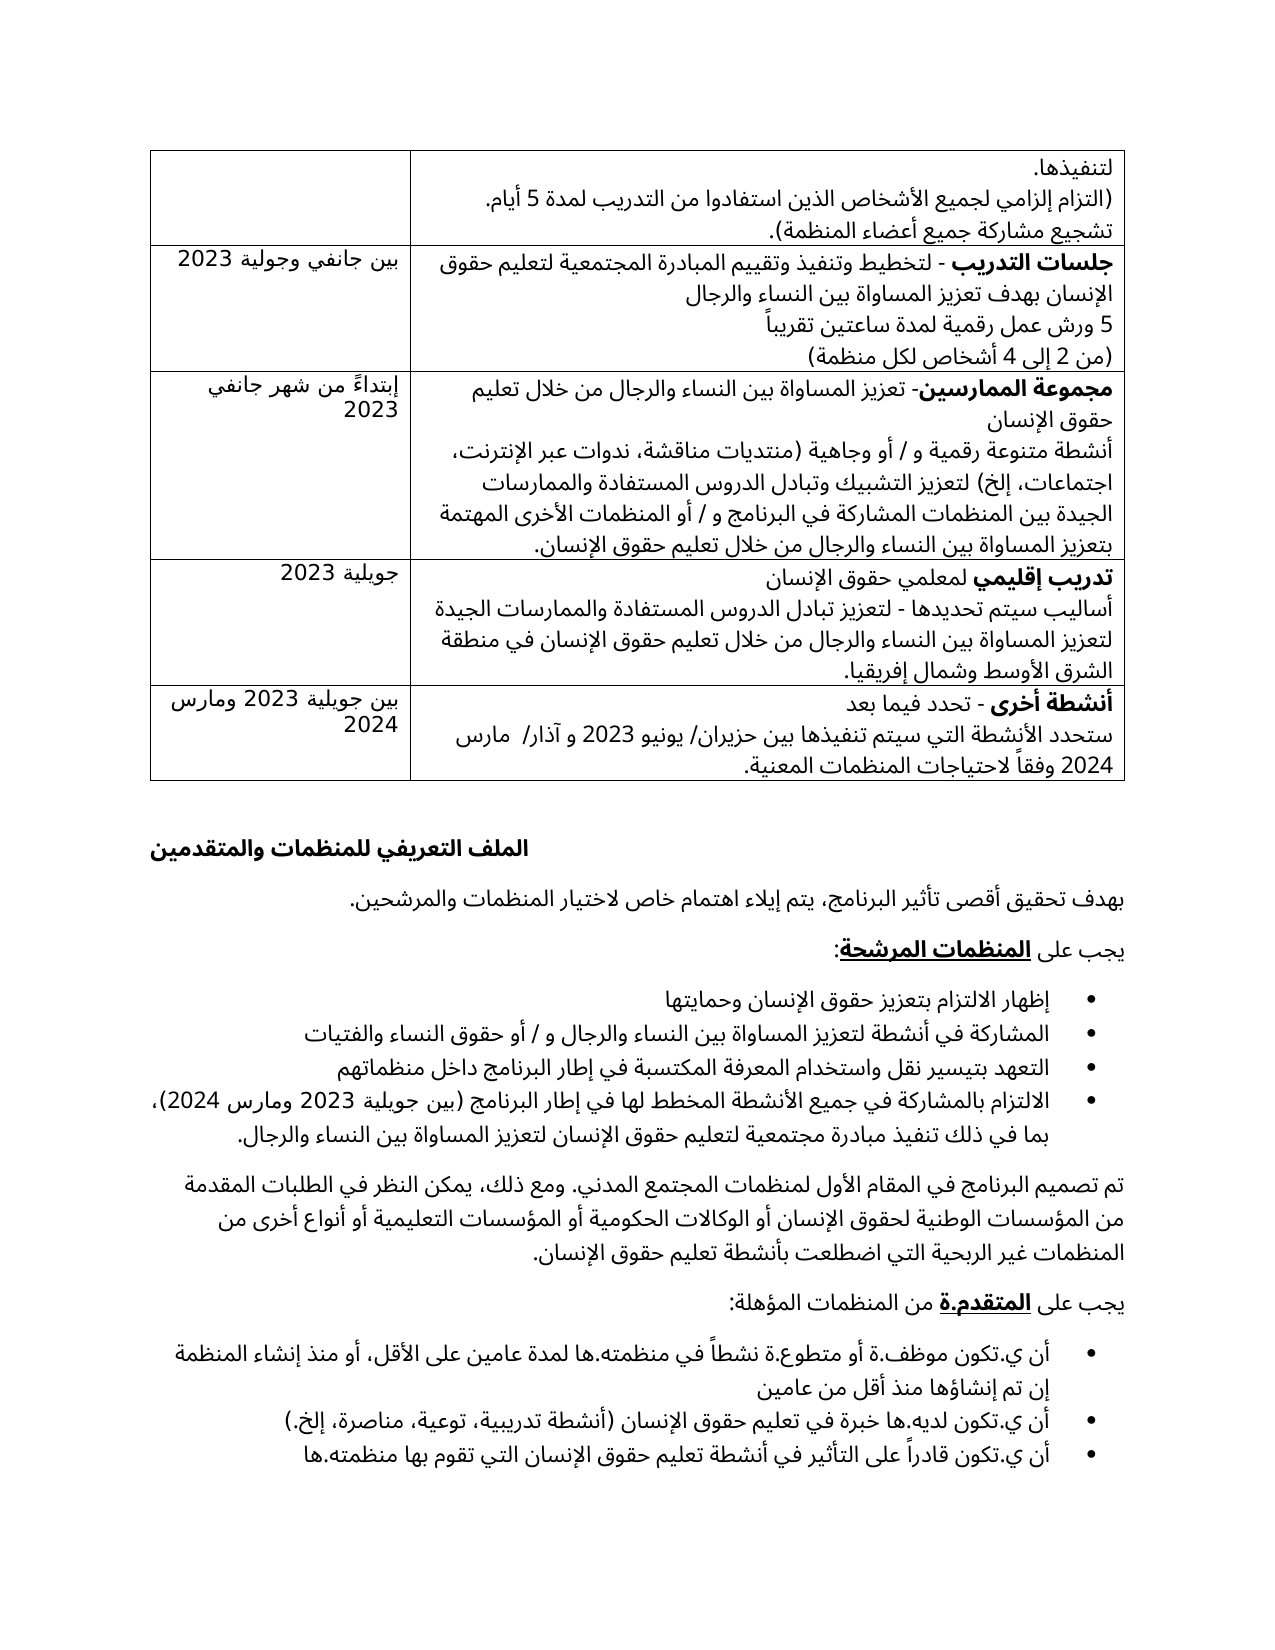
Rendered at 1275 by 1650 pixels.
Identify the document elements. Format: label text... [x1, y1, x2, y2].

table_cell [411, 151, 1124, 245]
table_cell جويلية 2023 [151, 560, 410, 685]
list أن ي.تكون موظف.ة أو متطوع.ة نشطاً في منظمته.ها لمدة عامين على الأقل، أو منذ إنشاء المنظمة إن تم إنشاؤها منذ أقل من عامين [150, 1337, 1087, 1402]
list التعهد بتيسير نقل واستخدام المعرفة المكتسبة في إطار البرنامج داخل منظماتهم [150, 1050, 1087, 1082]
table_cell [151, 151, 410, 245]
table_cell جلسات التدريب - لتخطيط وتنفيذ وتقييم المبادرة المجتمعية لتعليم حقوق الإنسان بهدف تعزيز المساواة بين النساء والرجال 5 ورش عمل رقمية لمدة ساعتين تقريباً (من 2 إلى 4 أشخاص لكل منظمة) [411, 246, 1124, 371]
text تم تصميم البرنامج في المقام الأول لمنظمات المجتمع المدني. ومع ذلك، يمكن النظر في الطلبات المقدمة من المؤسسات الوطنية لحقوق الإنسان أو الوكالات الحكومية أو المؤسسات التعليمية أو أنواع أخرى من المنظمات غير الربحية التي اضطلعت بأنشطة تعليم حقوق الإنسان. [150, 1168, 1125, 1267]
text يجب على المنظمات المرشحة: [150, 932, 1125, 964]
list أن ي.تكون لديه.ها خبرة في تعليم حقوق الإنسان (أنشطة تدريبية، توعية، مناصرة، إلخ.) [150, 1404, 1087, 1435]
list المشاركة في أنشطة لتعزيز المساواة بين النساء والرجال و / أو حقوق النساء والفتيات [150, 1017, 1087, 1048]
table_cell إبتداءً من شهر جانفي 2023 [151, 372, 410, 559]
list إظهار الالتزام بتعزيز حقوق الإنسان وحمايتها [150, 983, 1087, 1014]
table_cell بين جويلية 2023 ومارس 2024 [151, 686, 410, 780]
text يجب على المتقدم.ة من المنظمات المؤهلة: [150, 1286, 1125, 1317]
list الالتزام بالمشاركة في جميع الأنشطة المخطط لها في إطار البرنامج (بين جويلية 2023 ومارس 2024)، بما في ذلك تنفيذ مبادرة مجتمعية لتعليم حقوق الإنسان لتعزيز المساواة بين النساء والرجال. [150, 1084, 1087, 1149]
table_cell أنشطة أخرى - تحدد فيما بعد ستحدد الأنشطة التي سيتم تنفيذها بين حزيران/ يونيو 2023 و آذار/ مارس 2024 وفقاً لاحتياجات المنظمات المعنية. [411, 686, 1124, 780]
text بهدف تحقيق أقصى تأثير البرنامج، يتم إيلاء اهتمام خاص لاختيار المنظمات والمرشحين. [150, 882, 1125, 913]
table_cell تدريب إقليمي لمعلمي حقوق الإنسان أساليب سيتم تحديدها - لتعزيز تبادل الدروس المستفادة والممارسات الجيدة لتعزيز المساواة بين النساء والرجال من خلال تعليم حقوق الإنسان في منطقة الشرق الأوسط وشمال إفريقيا. [411, 560, 1124, 685]
table_cell بين جانفي وجولية 2023 [151, 246, 410, 371]
list أن ي.تكون قادراً على التأثير في أنشطة تعليم حقوق الإنسان التي تقوم بها منظمته.ها [150, 1438, 1087, 1469]
table_cell مجموعة الممارسين- تعزيز المساواة بين النساء والرجال من خلال تعليم حقوق الإنسان أنشطة متنوعة رقمية و / أو وجاهية (منتديات مناقشة، ندوات عبر الإنترنت، اجتماعات، إلخ) لتعزيز التشبيك وتبادل الدروس المستفادة والممارسات الجيدة بين المنظمات المشاركة في البرنامج و / أو المنظمات الأخرى المهتمة بتعزيز المساواة بين النساء والرجال من خلال تعليم حقوق الإنسان. [411, 372, 1124, 559]
text الملف التعريفي للمنظمات والمتقدمين [150, 832, 1125, 863]
